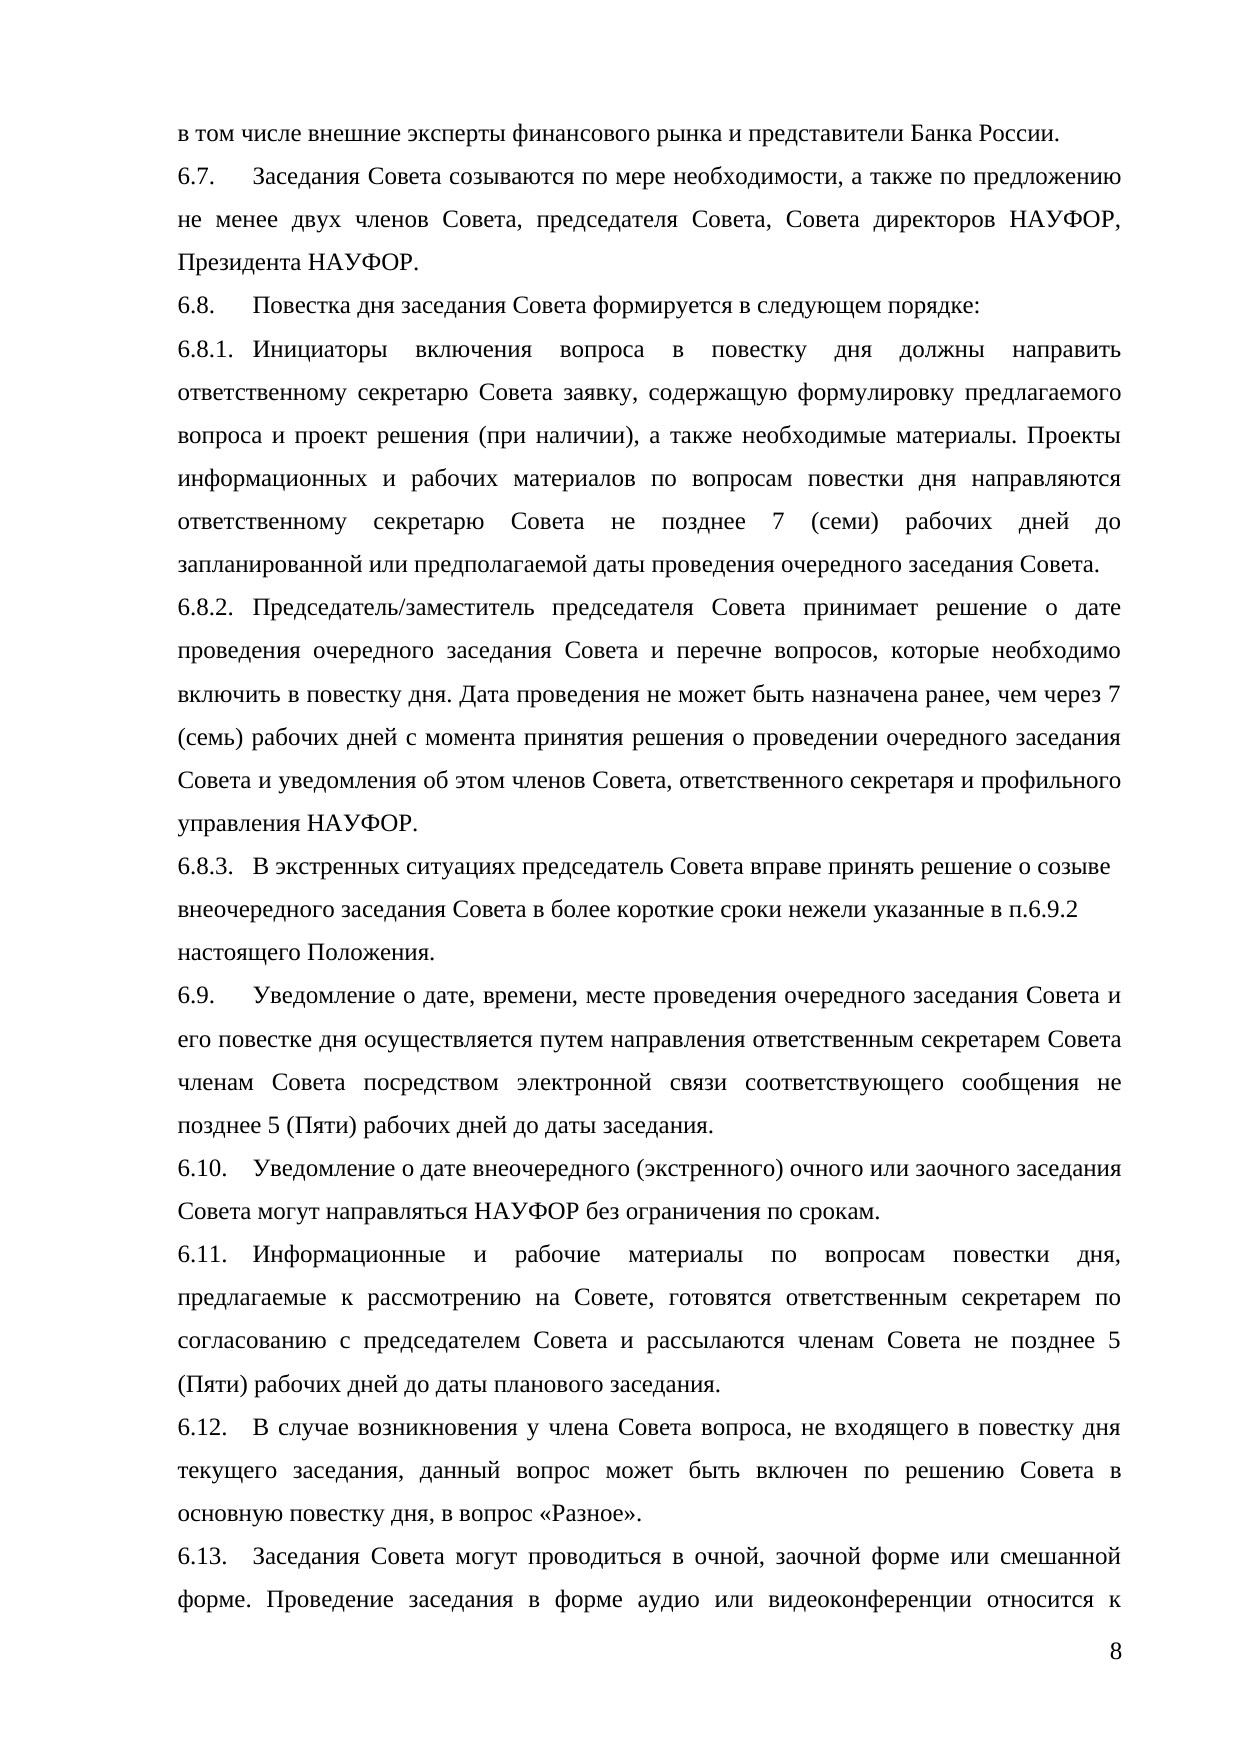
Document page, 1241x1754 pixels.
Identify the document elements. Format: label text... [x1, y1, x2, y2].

list Заседания Совета созываются по мере необходимости, а также по предложению не менее двух членов Совета, председателя Совета, Совета директоров НАУФОР, Президента НАУФОР. [177, 161, 1122, 276]
list Инициаторы включения вопроса в повестку дня должны направить ответственному секретарю Совета заявку, содержащую формулировку предлагаемого вопроса и проект решения (при наличии), а также необходимые материалы. Проекты информационных и рабочих материалов по вопросам повестки дня направляются ответственному секретарю Совета не позднее 7 (семи) рабочих дней до запланированной или предполагаемой даты проведения очередного заседания Совета. [177, 334, 1122, 578]
list Председатель/заместитель председателя Совета принимает решение о дате проведения очередного заседания Совета и перечне вопросов, которые необходимо включить в повестку дня. Дата проведения не может быть назначена ранее, чем через 7 (семь) рабочих дней с момента принятия решения о проведении очередного заседания Совета и уведомления об этом членов Совета, ответственного секретаря и профильного управления НАУФОР. [177, 592, 1122, 837]
list В экстренных ситуациях председатель Совета вправе принять решение о созыве внеочередного заседания Совета в более короткие сроки нежели указанные в п.6.9.2 настоящего Положения. [177, 851, 1122, 966]
list Уведомление о дате внеочередного (экстренного) очного или заочного заседания Совета могут направляться НАУФОР без ограничения по срокам. [177, 1153, 1122, 1225]
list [177, 1541, 1122, 1613]
list Информационные и рабочие материалы по вопросам повестки дня, предлагаемые к рассмотрению на Совете, готовятся ответственным секретарем по согласованию с председателем Совета и рассылаются членам Совета не позднее 5 (Пяти) рабочих дней до даты планового заседания. [177, 1239, 1122, 1397]
list Повестка дня заседания Совета формируется в следующем порядке: [177, 291, 1122, 319]
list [177, 118, 1122, 147]
list В случае возникновения у члена Совета вопроса, не входящего в повестку дня текущего заседания, данный вопрос может быть включен по решению Совета в основную повестку дня, в вопрос «Разное». [177, 1412, 1122, 1527]
list Уведомление о дате, времени, месте проведения очередного заседания Совета и его повестке дня осуществляется путем направления ответственным секретарем Совета членам Совета посредством электронной связи соответствующего сообщения не позднее 5 (Пяти) рабочих дней до даты заседания. [177, 981, 1122, 1139]
